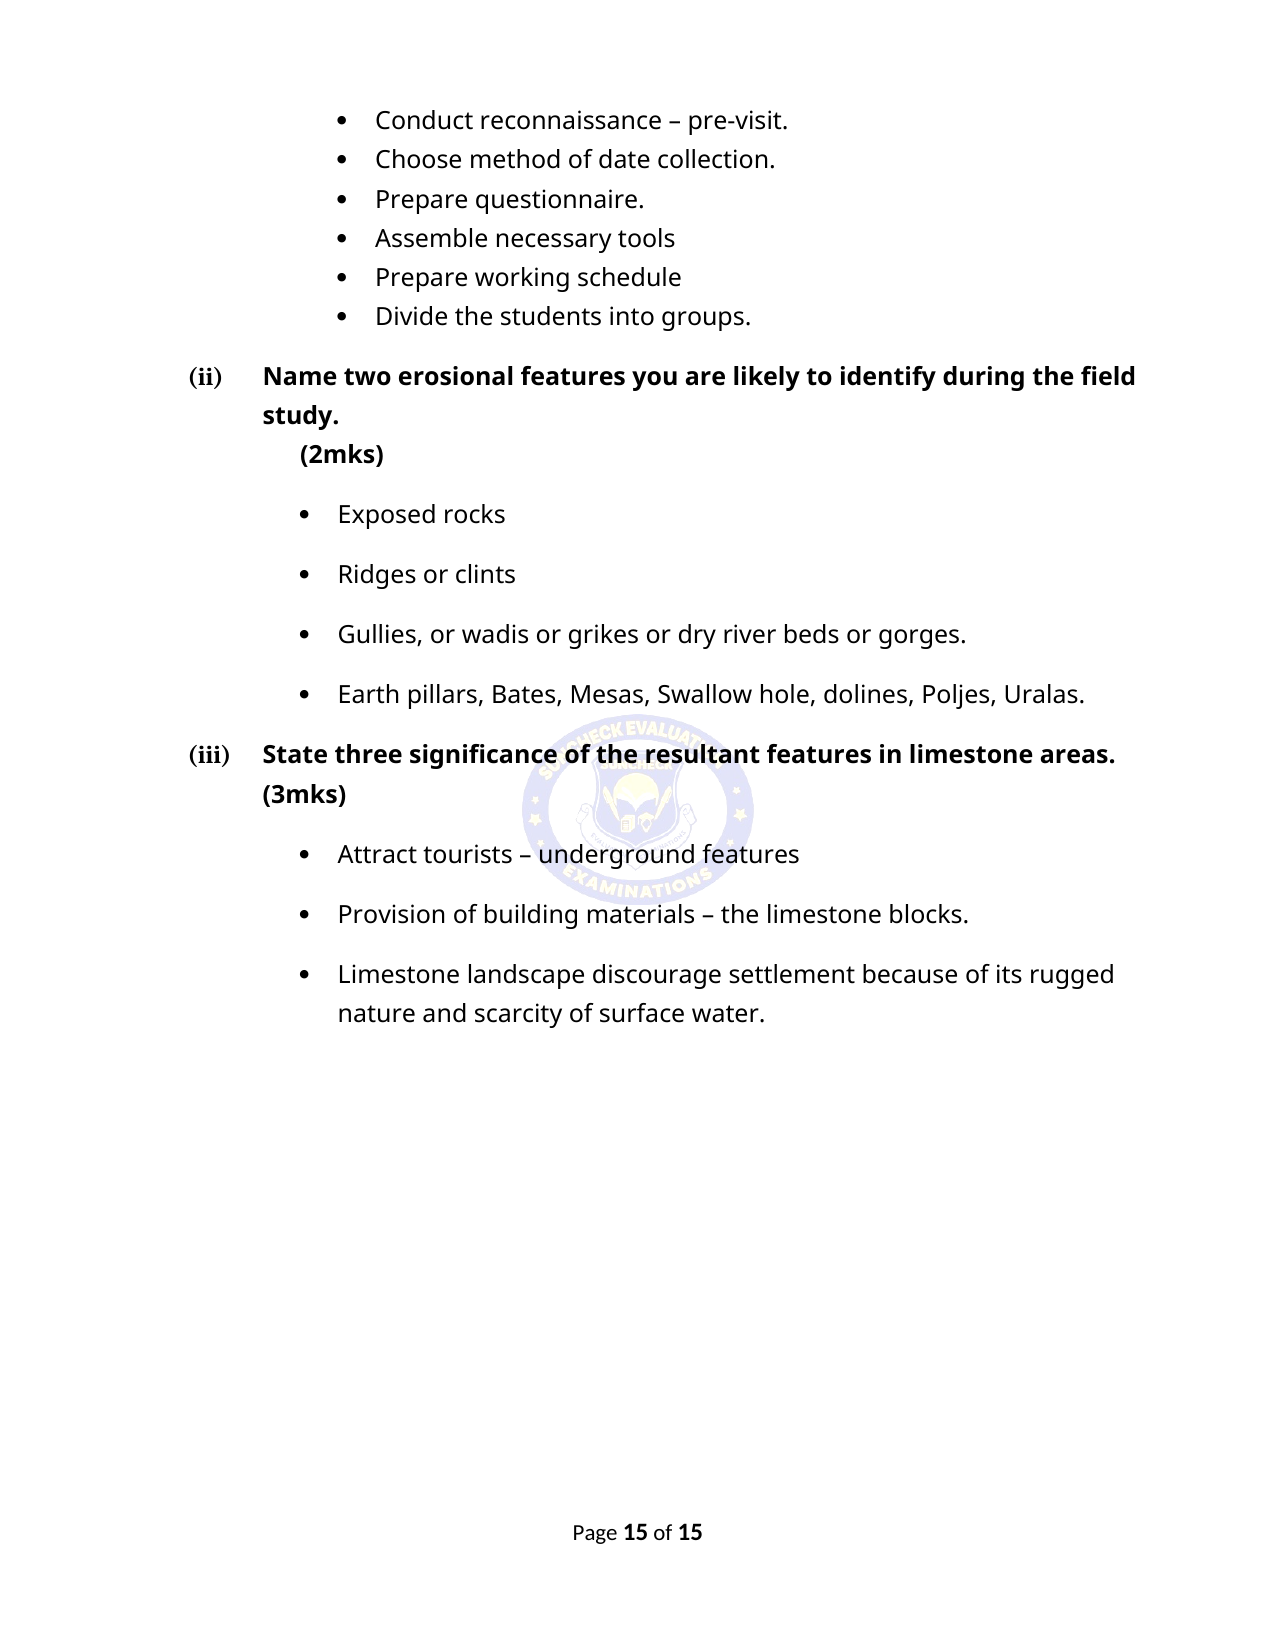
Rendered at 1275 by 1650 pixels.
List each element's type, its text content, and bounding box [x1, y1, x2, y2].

list State three significance of the resultant features in limestone areas. (3mks) [187, 737, 1200, 810]
list Exposed rocks [300, 497, 1200, 531]
list Provision of building materials – the limestone blocks. [300, 896, 1200, 930]
list Attract tourists – underground features [300, 836, 1200, 870]
list Assemble necessary tools [337, 221, 1200, 254]
list Earth pillars, Bates, Mesas, Swallow hole, dolines, Poljes, Uralas. [300, 677, 1200, 711]
list Prepare working schedule [337, 260, 1200, 294]
list Prepare questionnaire. [337, 181, 1200, 215]
list Divide the students into groups. [337, 299, 1200, 333]
list Limestone landscape discourage settlement because of its rugged nature and scarcity of surface water. [300, 956, 1200, 1029]
list Name two erosional features you are likely to identify during the field study. (2mks) [187, 359, 1200, 471]
list Choose method of date collection. [337, 142, 1200, 176]
list Ridges or clints [300, 557, 1200, 591]
list Gullies, or wadis or grikes or dry river beds or gorges. [300, 617, 1200, 651]
list Conduct reconnaissance – pre-visit. [337, 103, 1200, 137]
